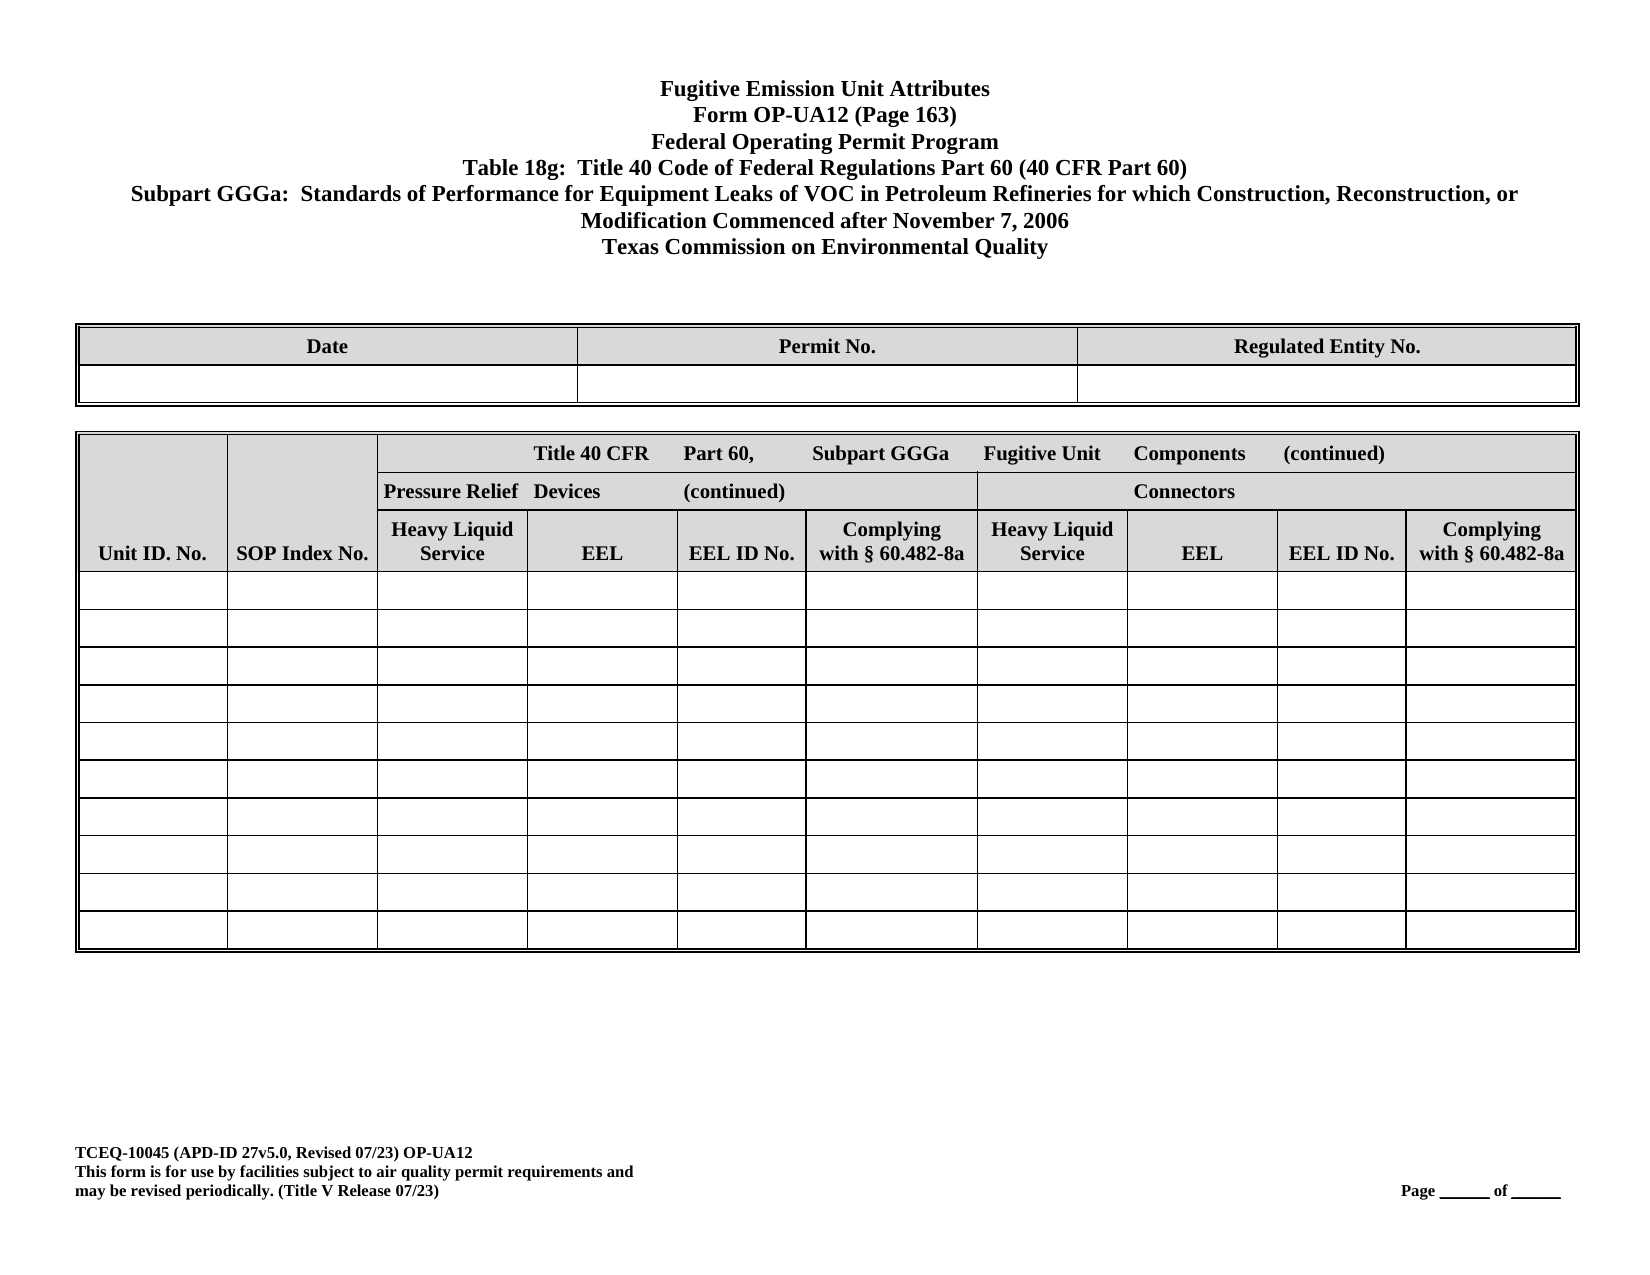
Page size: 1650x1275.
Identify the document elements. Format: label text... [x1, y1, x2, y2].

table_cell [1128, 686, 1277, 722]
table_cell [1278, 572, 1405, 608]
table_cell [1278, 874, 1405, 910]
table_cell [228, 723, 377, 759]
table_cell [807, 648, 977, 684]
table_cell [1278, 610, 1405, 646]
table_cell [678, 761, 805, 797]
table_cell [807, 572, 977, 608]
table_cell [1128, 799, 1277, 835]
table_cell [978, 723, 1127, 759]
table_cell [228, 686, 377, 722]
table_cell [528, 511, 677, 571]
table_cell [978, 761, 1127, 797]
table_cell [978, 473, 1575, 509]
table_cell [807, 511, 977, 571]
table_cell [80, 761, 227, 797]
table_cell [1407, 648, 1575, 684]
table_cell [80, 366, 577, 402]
subtitle Table 18g: Title 40 Code of Federal Regulations Part 60 (40 CFR Part 60) [75, 154, 1575, 180]
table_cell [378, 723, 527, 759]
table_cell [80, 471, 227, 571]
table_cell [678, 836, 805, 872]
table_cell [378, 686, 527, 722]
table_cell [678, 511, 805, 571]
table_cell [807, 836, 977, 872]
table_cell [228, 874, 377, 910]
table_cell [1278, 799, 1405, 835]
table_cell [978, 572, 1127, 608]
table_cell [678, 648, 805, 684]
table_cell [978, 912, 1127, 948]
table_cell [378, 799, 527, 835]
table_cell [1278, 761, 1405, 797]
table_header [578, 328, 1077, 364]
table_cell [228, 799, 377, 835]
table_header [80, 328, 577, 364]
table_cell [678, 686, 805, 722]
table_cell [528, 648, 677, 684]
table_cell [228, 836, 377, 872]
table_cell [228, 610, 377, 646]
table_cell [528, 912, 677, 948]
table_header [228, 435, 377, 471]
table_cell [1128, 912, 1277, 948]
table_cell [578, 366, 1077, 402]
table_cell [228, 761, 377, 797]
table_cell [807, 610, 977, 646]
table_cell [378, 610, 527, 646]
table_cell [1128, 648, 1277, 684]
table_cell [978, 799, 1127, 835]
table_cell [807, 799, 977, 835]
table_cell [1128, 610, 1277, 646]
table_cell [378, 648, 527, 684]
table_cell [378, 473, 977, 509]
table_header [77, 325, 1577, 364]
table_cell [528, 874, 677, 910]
subtitle Federal Operating Permit Program [75, 128, 1575, 154]
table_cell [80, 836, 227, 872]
subtitle Subpart GGGa: Standards of Performance for Equipment Leaks of VOC in Petroleum Refineries for which Construction, Reconstruction, or Modification Commenced after November 7, 2006 [75, 180, 1575, 233]
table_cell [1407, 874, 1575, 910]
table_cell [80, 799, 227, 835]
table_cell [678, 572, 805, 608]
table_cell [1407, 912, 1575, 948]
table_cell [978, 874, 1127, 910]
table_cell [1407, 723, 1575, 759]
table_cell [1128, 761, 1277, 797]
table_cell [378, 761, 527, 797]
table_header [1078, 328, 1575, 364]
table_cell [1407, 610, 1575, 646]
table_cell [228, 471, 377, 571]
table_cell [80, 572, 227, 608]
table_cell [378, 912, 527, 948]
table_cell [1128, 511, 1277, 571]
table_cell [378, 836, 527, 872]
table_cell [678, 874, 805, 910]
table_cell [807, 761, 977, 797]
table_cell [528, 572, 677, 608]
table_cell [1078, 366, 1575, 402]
subtitle Texas Commission on Environmental Quality [75, 233, 1575, 259]
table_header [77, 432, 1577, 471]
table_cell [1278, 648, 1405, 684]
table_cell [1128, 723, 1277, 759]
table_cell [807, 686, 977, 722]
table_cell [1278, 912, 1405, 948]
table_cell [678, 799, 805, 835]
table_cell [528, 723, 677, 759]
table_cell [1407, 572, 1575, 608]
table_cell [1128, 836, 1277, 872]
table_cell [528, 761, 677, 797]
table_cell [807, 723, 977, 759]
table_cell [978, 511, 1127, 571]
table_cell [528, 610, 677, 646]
subtitle Fugitive Emission Unit Attributes [75, 75, 1575, 101]
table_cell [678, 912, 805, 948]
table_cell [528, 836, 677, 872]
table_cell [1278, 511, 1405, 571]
subtitle Form OP-UA12 (Page 163) [75, 101, 1575, 128]
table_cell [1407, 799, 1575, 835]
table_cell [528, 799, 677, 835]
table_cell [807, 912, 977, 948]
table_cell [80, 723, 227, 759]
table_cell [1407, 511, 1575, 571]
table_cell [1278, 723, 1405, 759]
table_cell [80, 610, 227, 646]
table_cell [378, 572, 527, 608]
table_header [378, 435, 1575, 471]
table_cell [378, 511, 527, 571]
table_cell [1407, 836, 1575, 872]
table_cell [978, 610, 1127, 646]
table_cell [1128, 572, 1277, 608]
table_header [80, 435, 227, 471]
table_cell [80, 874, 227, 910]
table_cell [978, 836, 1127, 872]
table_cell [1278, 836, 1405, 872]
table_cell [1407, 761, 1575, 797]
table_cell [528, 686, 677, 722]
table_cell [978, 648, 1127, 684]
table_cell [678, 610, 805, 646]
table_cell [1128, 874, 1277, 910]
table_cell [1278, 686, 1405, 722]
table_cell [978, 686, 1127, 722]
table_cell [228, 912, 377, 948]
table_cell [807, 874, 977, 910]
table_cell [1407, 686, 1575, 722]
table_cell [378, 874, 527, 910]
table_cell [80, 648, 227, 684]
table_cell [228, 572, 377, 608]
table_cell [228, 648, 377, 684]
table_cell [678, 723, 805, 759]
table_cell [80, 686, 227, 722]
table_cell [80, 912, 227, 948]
